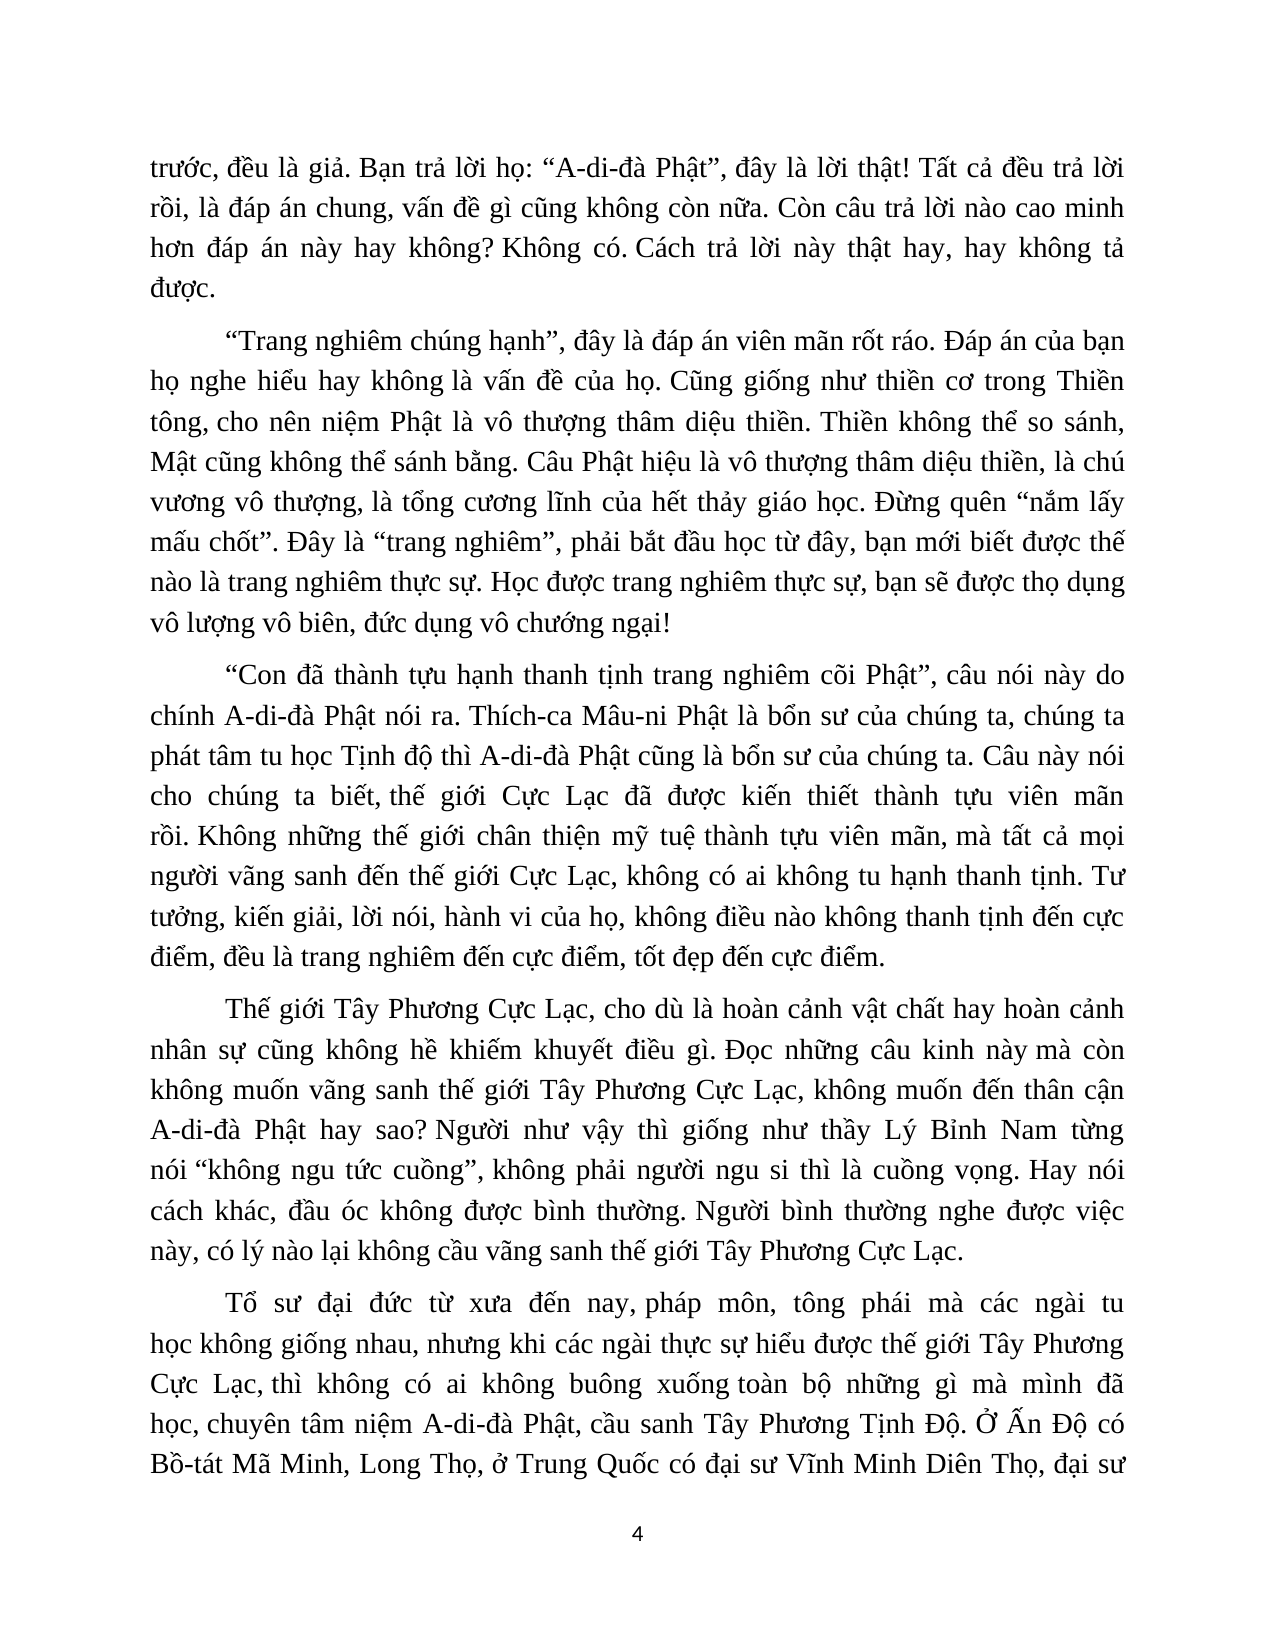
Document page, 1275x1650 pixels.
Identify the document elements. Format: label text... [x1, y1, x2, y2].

text “Con đã thành tựu hạnh thanh tịnh trang nghiêm cõi Phật”, câu nói này do chính A-di-đà Phật nói ra. Thích-ca Mâu-ni Phật là bổn sư của chúng ta, chúng ta phát tâm tu học Tịnh độ thì A-di-đà Phật cũng là bổn sư của chúng ta. Câu này nói cho chúng ta biết, thế giới Cực Lạc đã được kiến thiết thành tựu viên mãn rồi. Không những thế giới chân thiện mỹ tuệ thành tựu viên mãn, mà tất cả mọi người vãng sanh đến thế giới Cực Lạc, không có ai không tu hạnh thanh tịnh. Tư tưởng, kiến giải, lời nói, hành vi của họ, không điều nào không thanh tịnh đến cực điểm, đều là trang nghiêm đến cực điểm, tốt đẹp đến cực điểm. [150, 657, 1125, 972]
text “Trang nghiêm chúng hạnh”, đây là đáp án viên mãn rốt ráo. Đáp án của bạn họ nghe hiểu hay không là vấn đề của họ. Cũng giống như thiền cơ trong Thiền tông, cho nên niệm Phật là vô thượng thâm diệu thiền. Thiền không thể so sánh, Mật cũng không thể sánh bằng. Câu Phật hiệu là vô thượng thâm diệu thiền, là chú vương vô thượng, là tổng cương lĩnh của hết thảy giáo học. Đừng quên “nắm lấy mấu chốt”. Đây là “trang nghiêm”, phải bắt đầu học từ đây, bạn mới biết được thế nào là trang nghiêm thực sự. Học được trang nghiêm thực sự, bạn sẽ được thọ dụng vô lượng vô biên, đức dụng vô chướng ngại! [150, 323, 1125, 638]
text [150, 1286, 1125, 1480]
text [150, 150, 1125, 304]
text Thế giới Tây Phương Cực Lạc, cho dù là hoàn cảnh vật chất hay hoàn cảnh nhân sự cũng không hề khiếm khuyết điều gì. Đọc những câu kinh này mà còn không muốn vãng sanh thế giới Tây Phương Cực Lạc, không muốn đến thân cận A-di-đà Phật hay sao? Người như vậy thì giống như thầy Lý Bỉnh Nam từng nói “không ngu tức cuồng”, không phải người ngu si thì là cuồng vọng. Hay nói cách khác, đầu óc không được bình thường. Người bình thường nghe được việc này, có lý nào lại không cầu vãng sanh thế giới Tây Phương Cực Lạc. [150, 992, 1125, 1266]
